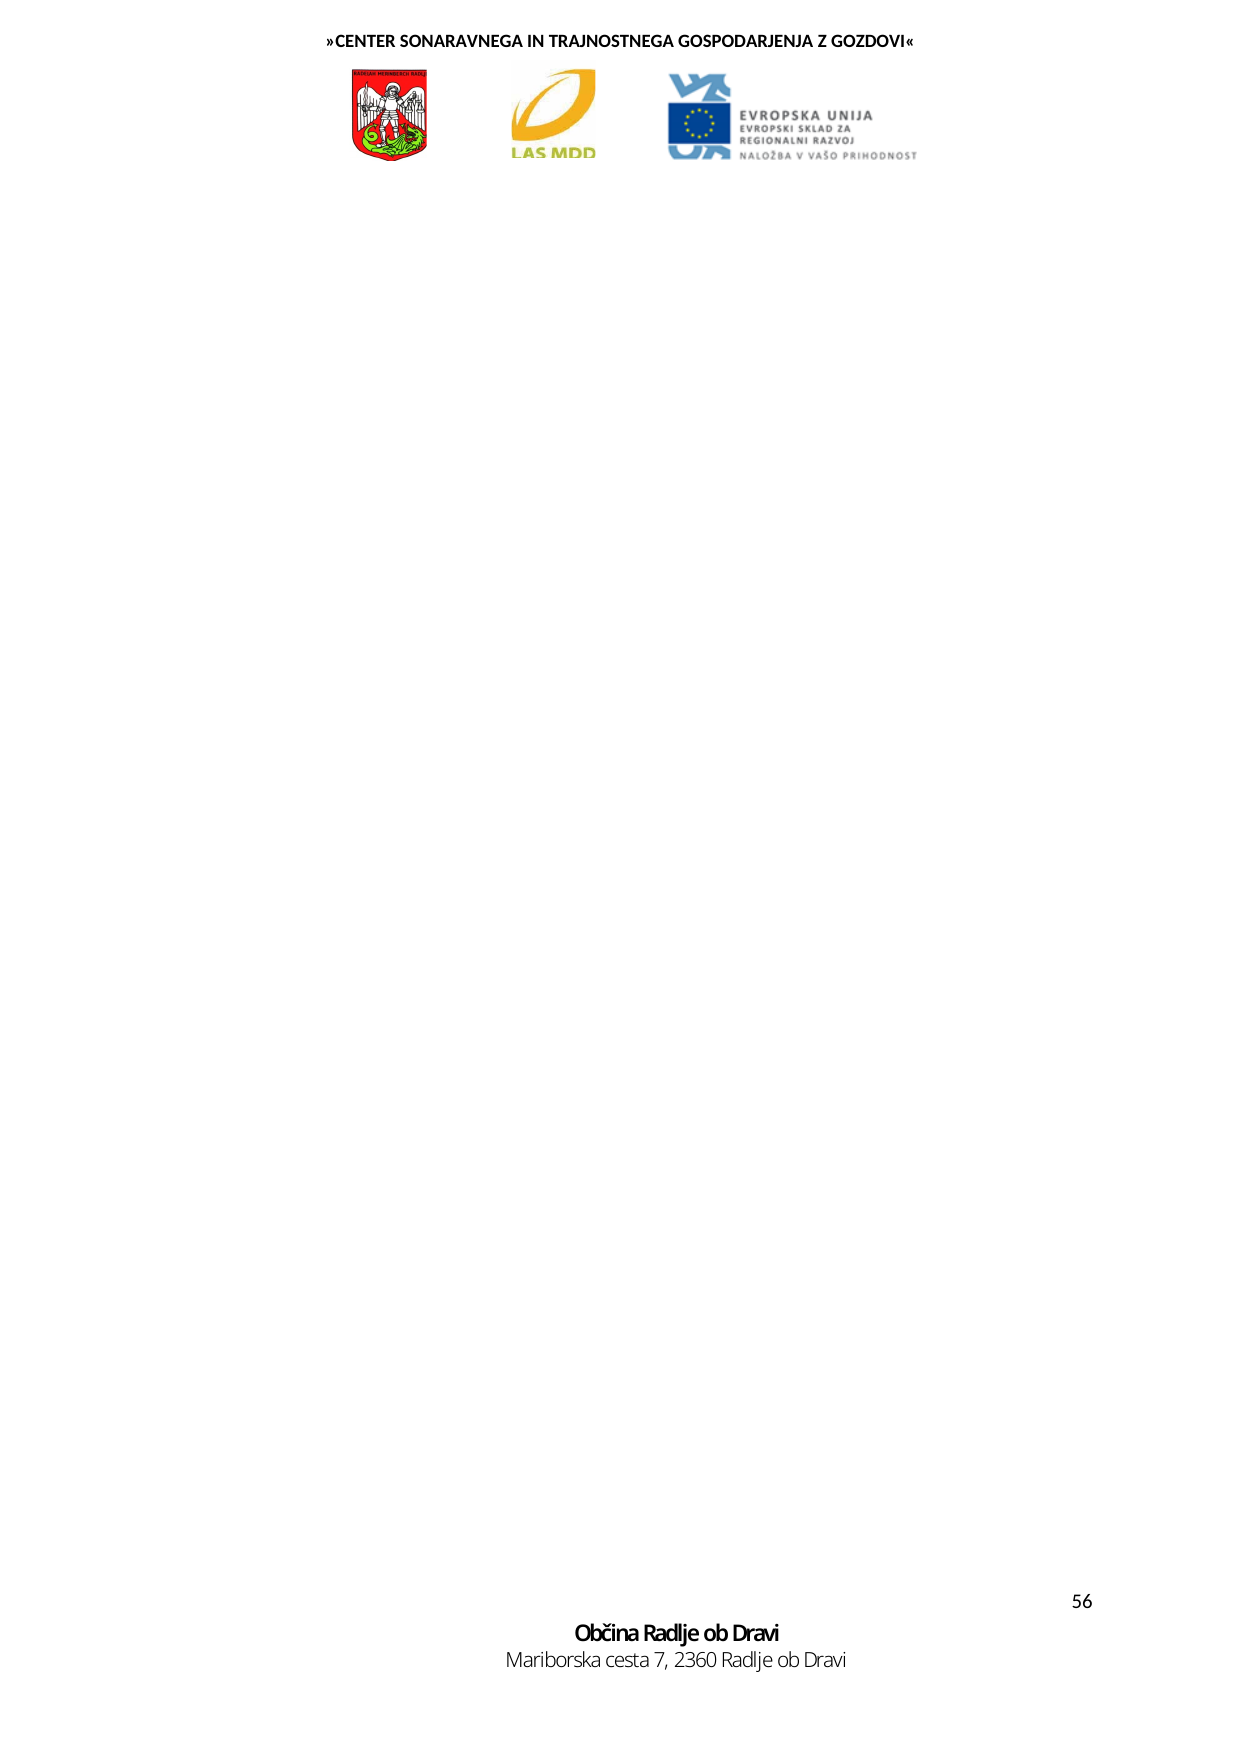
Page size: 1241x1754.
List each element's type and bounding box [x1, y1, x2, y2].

picture [511, 60, 596, 157]
picture [653, 60, 928, 169]
picture [348, 68, 427, 159]
